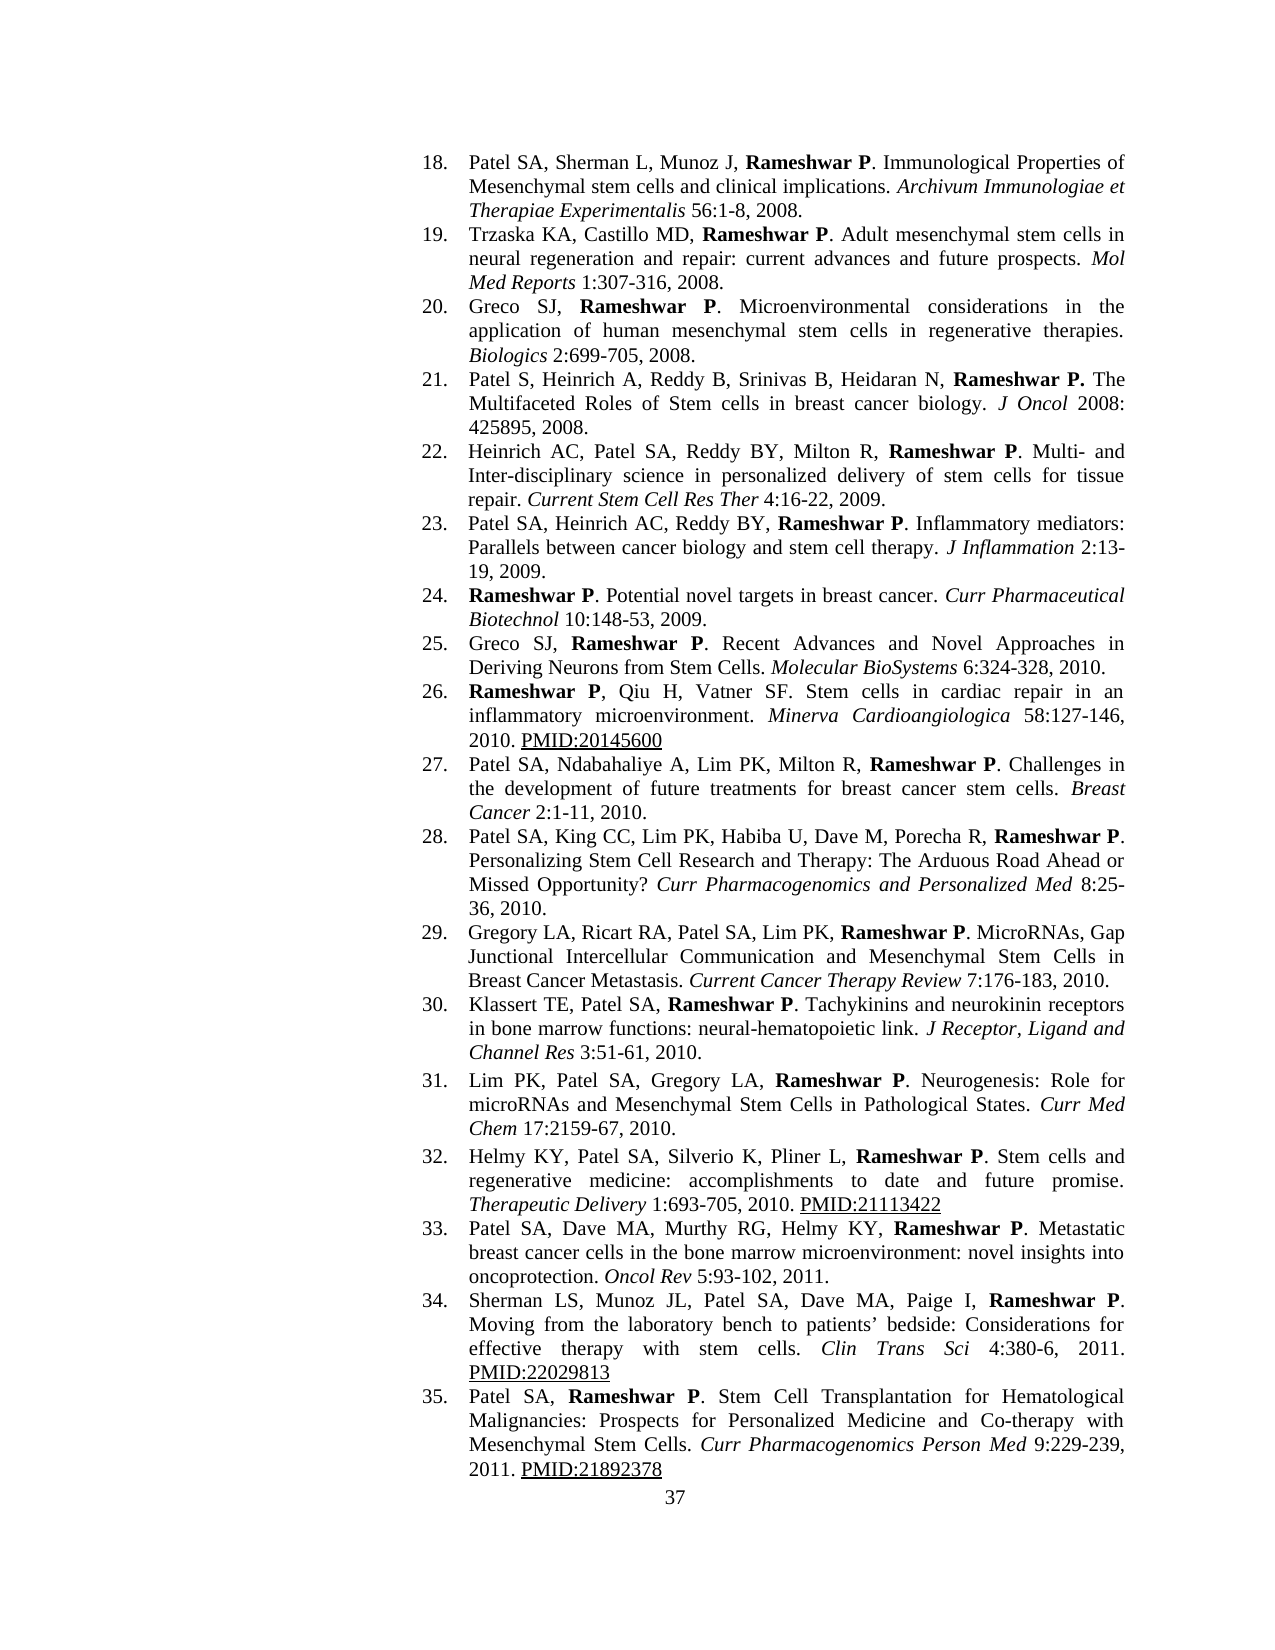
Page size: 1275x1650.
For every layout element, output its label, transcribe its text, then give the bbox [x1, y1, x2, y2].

list Greco SJ, Rameshwar P. Recent Advances and Novel Approaches in Deriving Neurons from Stem Cells. Molecular BioSystems 6:324-328, 2010. [422, 631, 1125, 679]
list Greco SJ, Rameshwar P. Microenvironmental considerations in the application of human mesenchymal stem cells in regenerative therapies. Biologics 2:699-705, 2008. [422, 294, 1125, 367]
list Patel SA, Ndabahaliye A, Lim PK, Milton R, Rameshwar P. Challenges in the development of future treatments for breast cancer stem cells. Breast Cancer 2:1-11, 2010. [422, 752, 1125, 824]
list Patel SA, Rameshwar P. Stem Cell Transplantation for Hematological Malignancies: Prospects for Personalized Medicine and Co-therapy with Mesenchymal Stem Cells. Curr Pharmacogenomics Person Med 9:229-239, 2011. PMID:21892378 [422, 1384, 1125, 1481]
list Patel SA, Heinrich AC, Reddy BY, Rameshwar P. Inflammatory mediators: Parallels between cancer biology and stem cell therapy. J Inflammation 2:13-19, 2009. [421, 511, 1125, 583]
list Trzaska KA, Castillo MD, Rameshwar P. Adult mesenchymal stem cells in neural regeneration and repair: current advances and future prospects. Mol Med Reports 1:307-316, 2008. [422, 222, 1125, 294]
title Patel SA, Sherman L, Munoz J, Rameshwar P. Immunological Properties of Mesenchymal stem cells and clinical implications. Archivum Immunologiae et Therapiae Experimentalis 56:1-8, 2008. [422, 150, 1125, 222]
subtitle Gregory LA, Ricart RA, Patel SA, Lim PK, Rameshwar P. MicroRNAs, Gap Junctional Intercellular Communication and Mesenchymal Stem Cells in Breast Cancer Metastasis. Current Cancer Therapy Review 7:176-183, 2010. [421, 920, 1125, 992]
list Klassert TE, Patel SA, Rameshwar P. Tachykinins and neurokinin receptors in bone marrow functions: neural-hematopoietic link. J Receptor, Ligand and Channel Res 3:51-61, 2010. [422, 992, 1125, 1064]
list Rameshwar P. Potential novel targets in breast cancer. Curr Pharmaceutical Biotechnol 10:148-53, 2009. [422, 583, 1125, 631]
list Patel SA, King CC, Lim PK, Habiba U, Dave M, Porecha R, Rameshwar P. Personalizing Stem Cell Research and Therapy: The Arduous Road Ahead or Missed Opportunity? Curr Pharmacogenomics and Personalized Med 8:25-36, 2010. [422, 824, 1125, 920]
list Sherman LS, Munoz JL, Patel SA, Dave MA, Paige I, Rameshwar P. Moving from the laboratory bench to patients’ bedside: Considerations for effective therapy with stem cells. Clin Trans Sci 4:380-6, 2011. PMID:22029813 [422, 1288, 1125, 1384]
list Lim PK, Patel SA, Gregory LA, Rameshwar P. Neurogenesis: Role for microRNAs and Mesenchymal Stem Cells in Pathological States. Curr Med Chem 17:2159-67, 2010. [422, 1068, 1125, 1140]
list Rameshwar P, Qiu H, Vatner SF. Stem cells in cardiac repair in an inflammatory microenvironment. Minerva Cardioangiologica 58:127-146, 2010. PMID:20145600 [422, 679, 1125, 752]
list Patel S, Heinrich A, Reddy B, Srinivas B, Heidaran N, Rameshwar P. The Multifaceted Roles of Stem cells in breast cancer biology. J Oncol 2008: 425895, 2008. [422, 367, 1125, 439]
list Helmy KY, Patel SA, Silverio K, Pliner L, Rameshwar P. Stem cells and regenerative medicine: accomplishments to date and future promise. Therapeutic Delivery 1:693-705, 2010. PMID:21113422 [422, 1144, 1125, 1216]
list Patel SA, Dave MA, Murthy RG, Helmy KY, Rameshwar P. Metastatic breast cancer cells in the bone marrow microenvironment: novel insights into oncoprotection. Oncol Rev 5:93-102, 2011. [422, 1216, 1125, 1288]
list Heinrich AC, Patel SA, Reddy BY, Milton R, Rameshwar P. Multi- and Inter-disciplinary science in personalized delivery of stem cells for tissue repair. Current Stem Cell Res Ther 4:16-22, 2009. [421, 439, 1125, 511]
